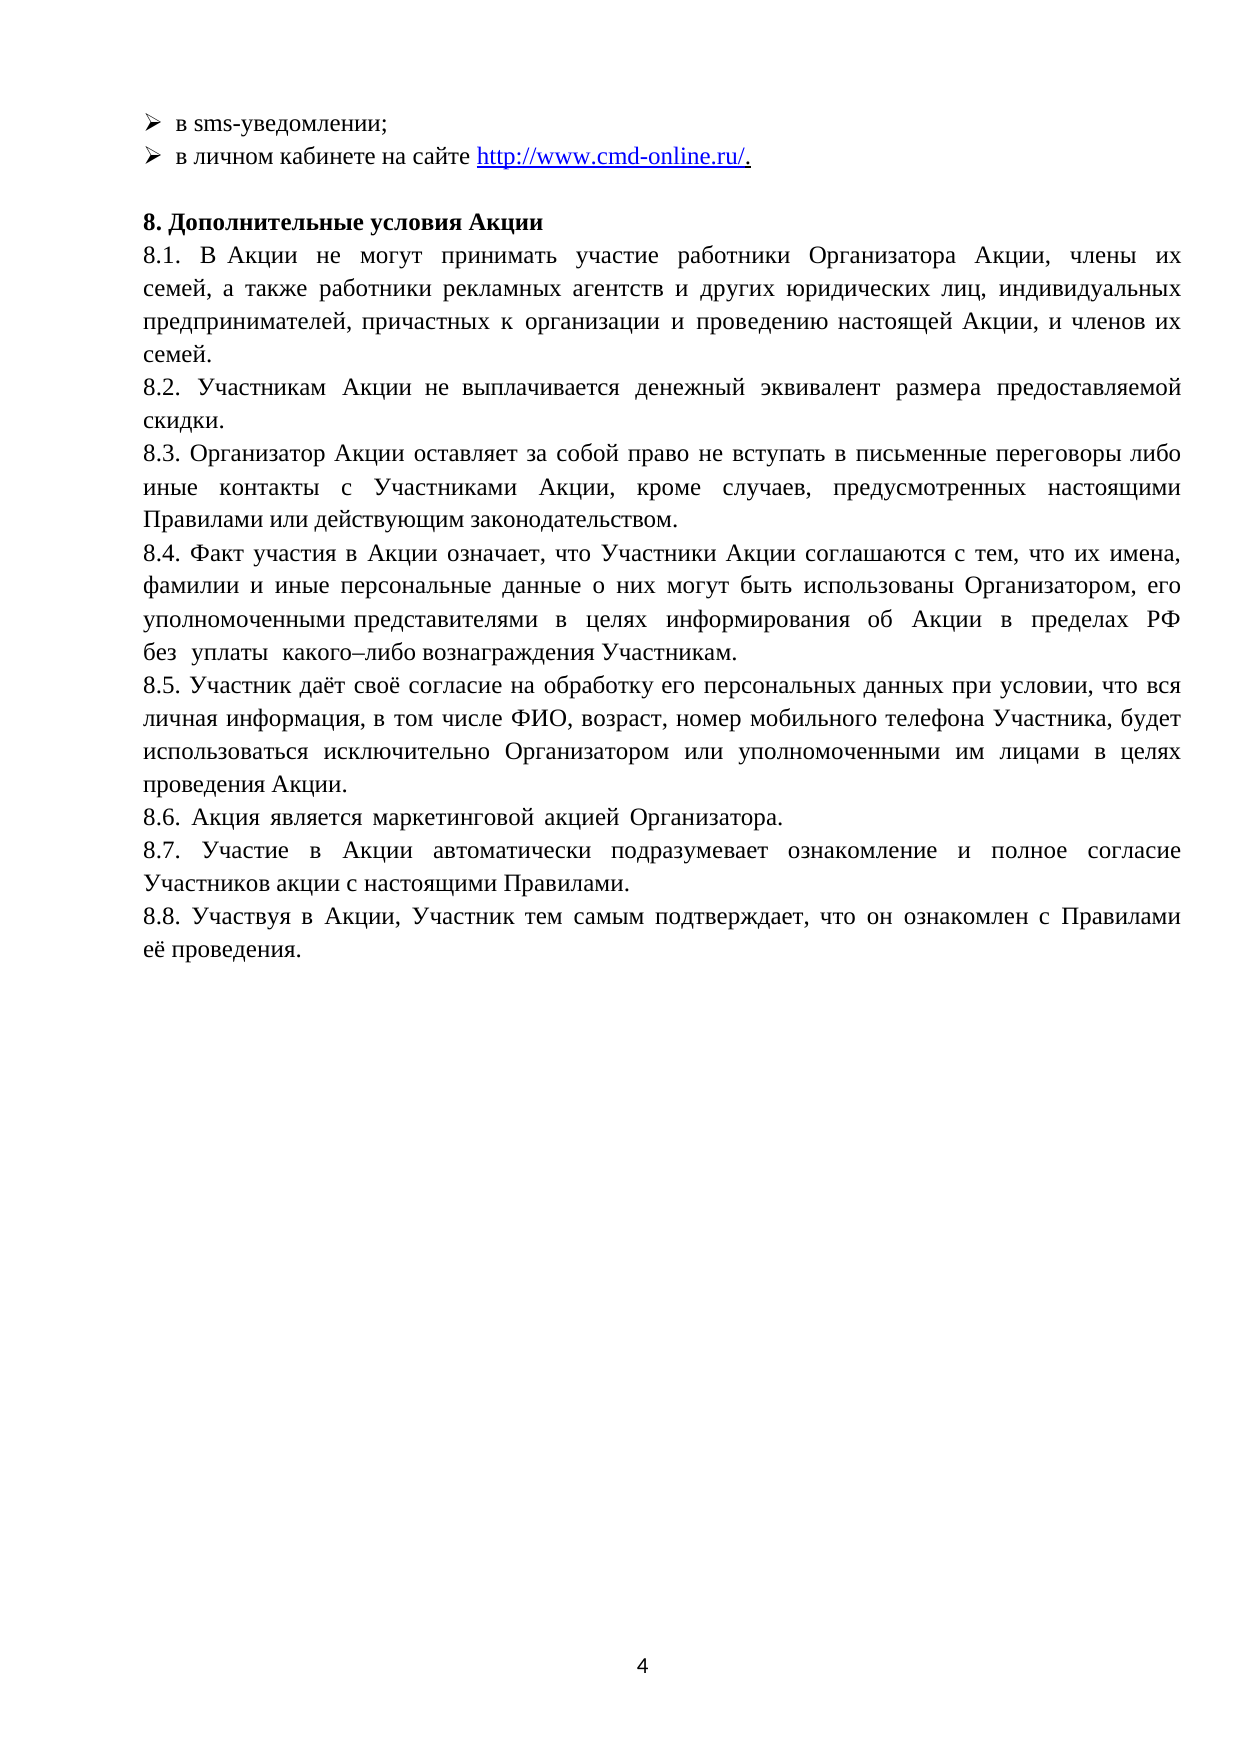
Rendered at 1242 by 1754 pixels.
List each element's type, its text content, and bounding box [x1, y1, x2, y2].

text 8.1. В Акции не могут принимать участие работники Организатора Акции, члены их семей, а также работники рекламных агентств и других юридических лиц, индивидуальных предпринимателей, причастных к организации и проведению настоящей Акции, и членов их семей. [143, 240, 1181, 368]
text 8.4. Факт участия в Акции означает, что Участники Акции соглашаются с тем, что их имена, фамилии и иные персональные данные о них могут быть использованы Организатором, его уполномоченными представителями в целях информирования об Акции в пределах РФ без уплаты какого–либо вознаграждения Участникам. [143, 538, 1181, 665]
text 8. Дополнительные условия Акции [103, 207, 1181, 236]
text 8.3. Организатор Акции оставляет за собой право не вступать в письменные переговоры либо иные контакты с Участниками Акции, кроме случаев, предусмотренных настоящими Правилами или действующим законодательством. [143, 438, 1181, 533]
list в личном кабинете на сайте http://www.cmd-online.ru/. [103, 141, 1181, 170]
text 8.8. Участвуя в Акции, Участник тем самым подтверждает, что он ознакомлен с Правилами её проведения. [143, 901, 1181, 963]
text 8.5. Участник даёт своё согласие на обработку его персональных данных при условии, что вся личная информация, в том числе ФИО, возраст, номер мобильного телефона Участника, будет использоваться исключительно Организатором или уполномоченными им лицами в целях проведения Акции. [143, 670, 1181, 797]
text 8.7. Участие в Акции автоматически подразумевает ознакомление и полное согласие Участников акции с настоящими Правилами. [143, 835, 1181, 897]
text 8.6. Акция является маркетинговой акцией Организатора. [103, 802, 1181, 831]
list в sms-уведомлении; [103, 108, 1181, 137]
text 8.2. Участникам Акции не выплачивается денежный эквивалент размера предоставляемой скидки. [143, 372, 1181, 434]
